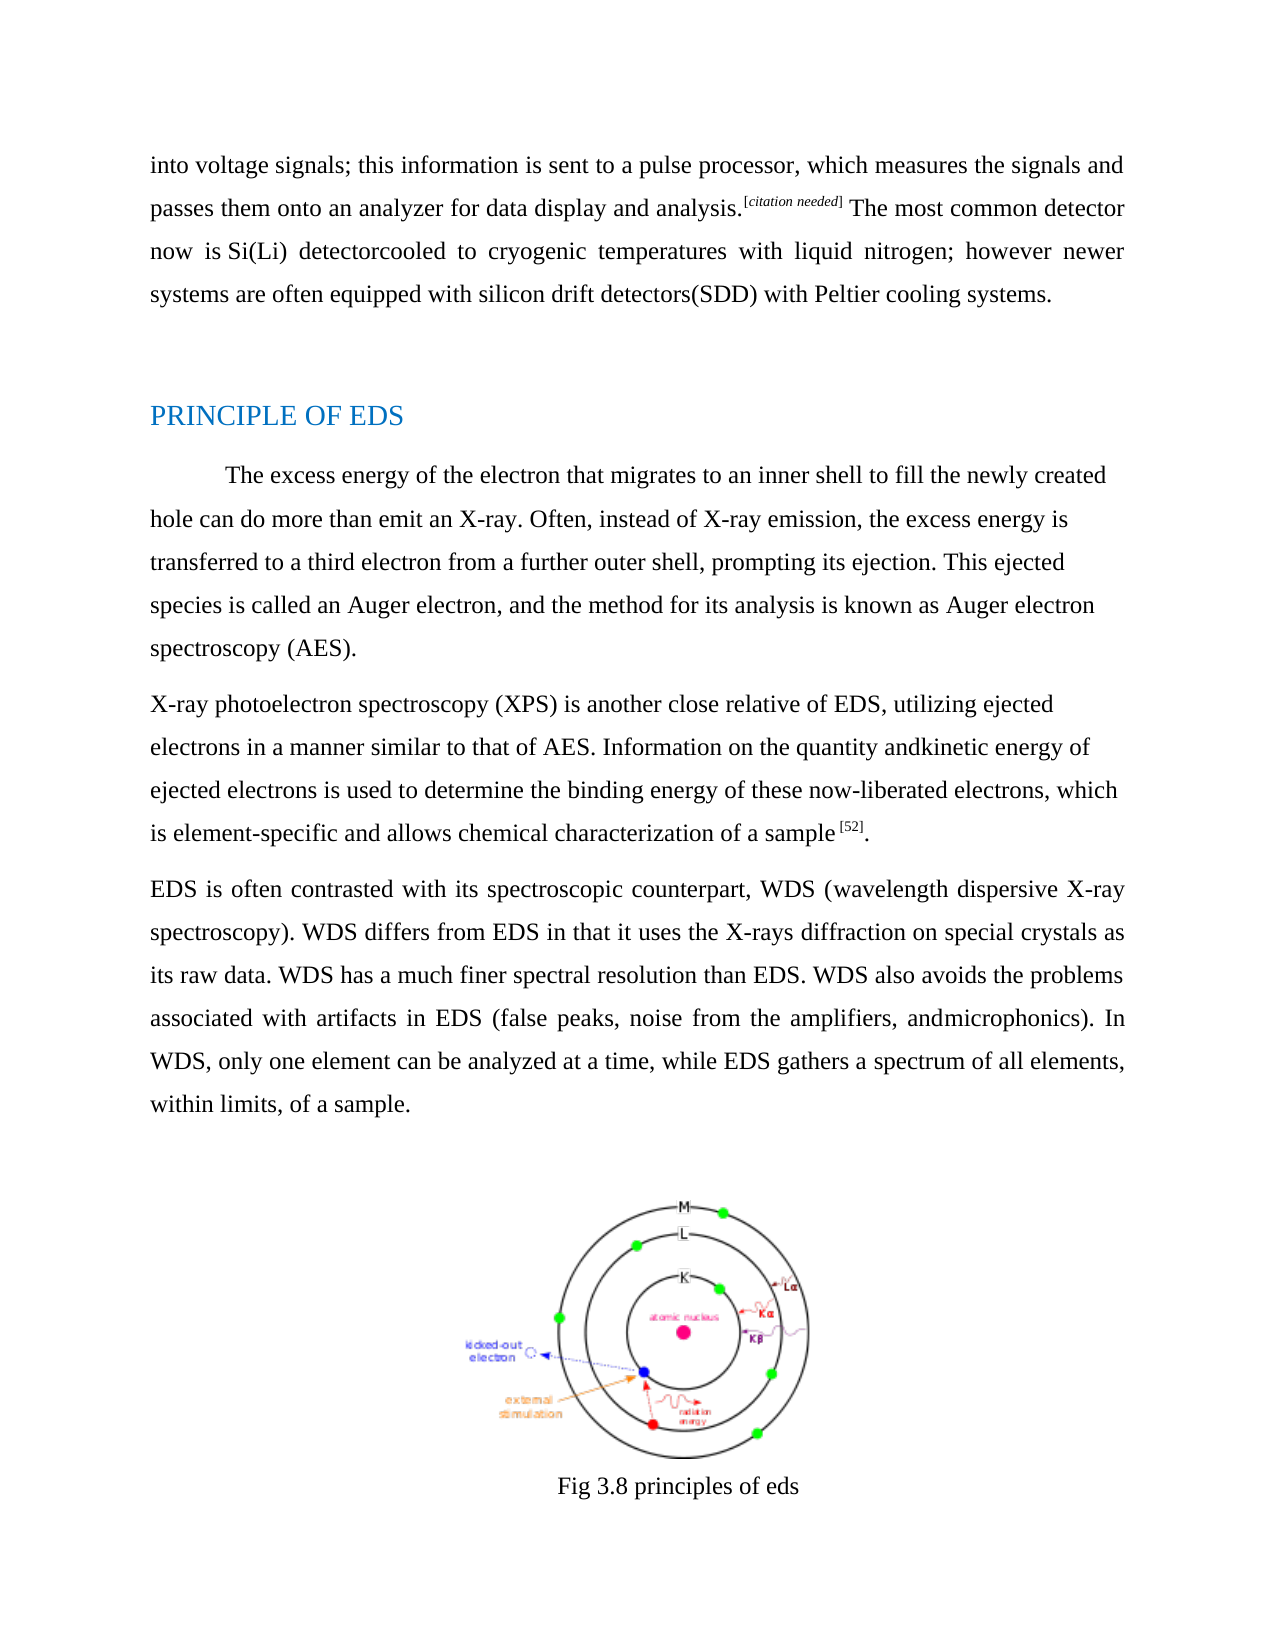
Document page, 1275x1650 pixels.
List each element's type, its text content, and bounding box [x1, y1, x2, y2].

text PRINCIPLE OF EDS [150, 398, 1125, 431]
text The excess energy of the electron that migrates to an inner shell to fill the newly created hole can do more than emit an X-ray. Often, instead of X-ray emission, the excess energy is transferred to a third electron from a further outer shell, prompting its ejection. This ejected species is called an Auger electron, and the method for its analysis is known as Auger electron spectroscopy (AES). [150, 461, 1125, 662]
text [150, 150, 1125, 308]
picture [465, 1200, 810, 1459]
text Fig 3.8 principles of eds [150, 1471, 1125, 1500]
text X-ray photoelectron spectroscopy (XPS) is another close relative of EDS, utilizing ejected electrons in a manner similar to that of AES. Information on the quantity andkinetic energy of ejected electrons is used to determine the binding energy of these now-liberated electrons, which is element-specific and allows chemical characterization of a sample [52]. [150, 689, 1125, 847]
text EDS is often contrasted with its spectroscopic counterpart, WDS (wavelength dispersive X-ray spectroscopy). WDS differs from EDS in that it uses the X-rays diffraction on special crystals as its raw data. WDS has a much finer spectral resolution than EDS. WDS also avoids the problems associated with artifacts in EDS (false peaks, noise from the amplifiers, andmicrophonics). In WDS, only one element can be analyzed at a time, while EDS gathers a spectrum of all elements, within limits, of a sample. [150, 874, 1125, 1118]
